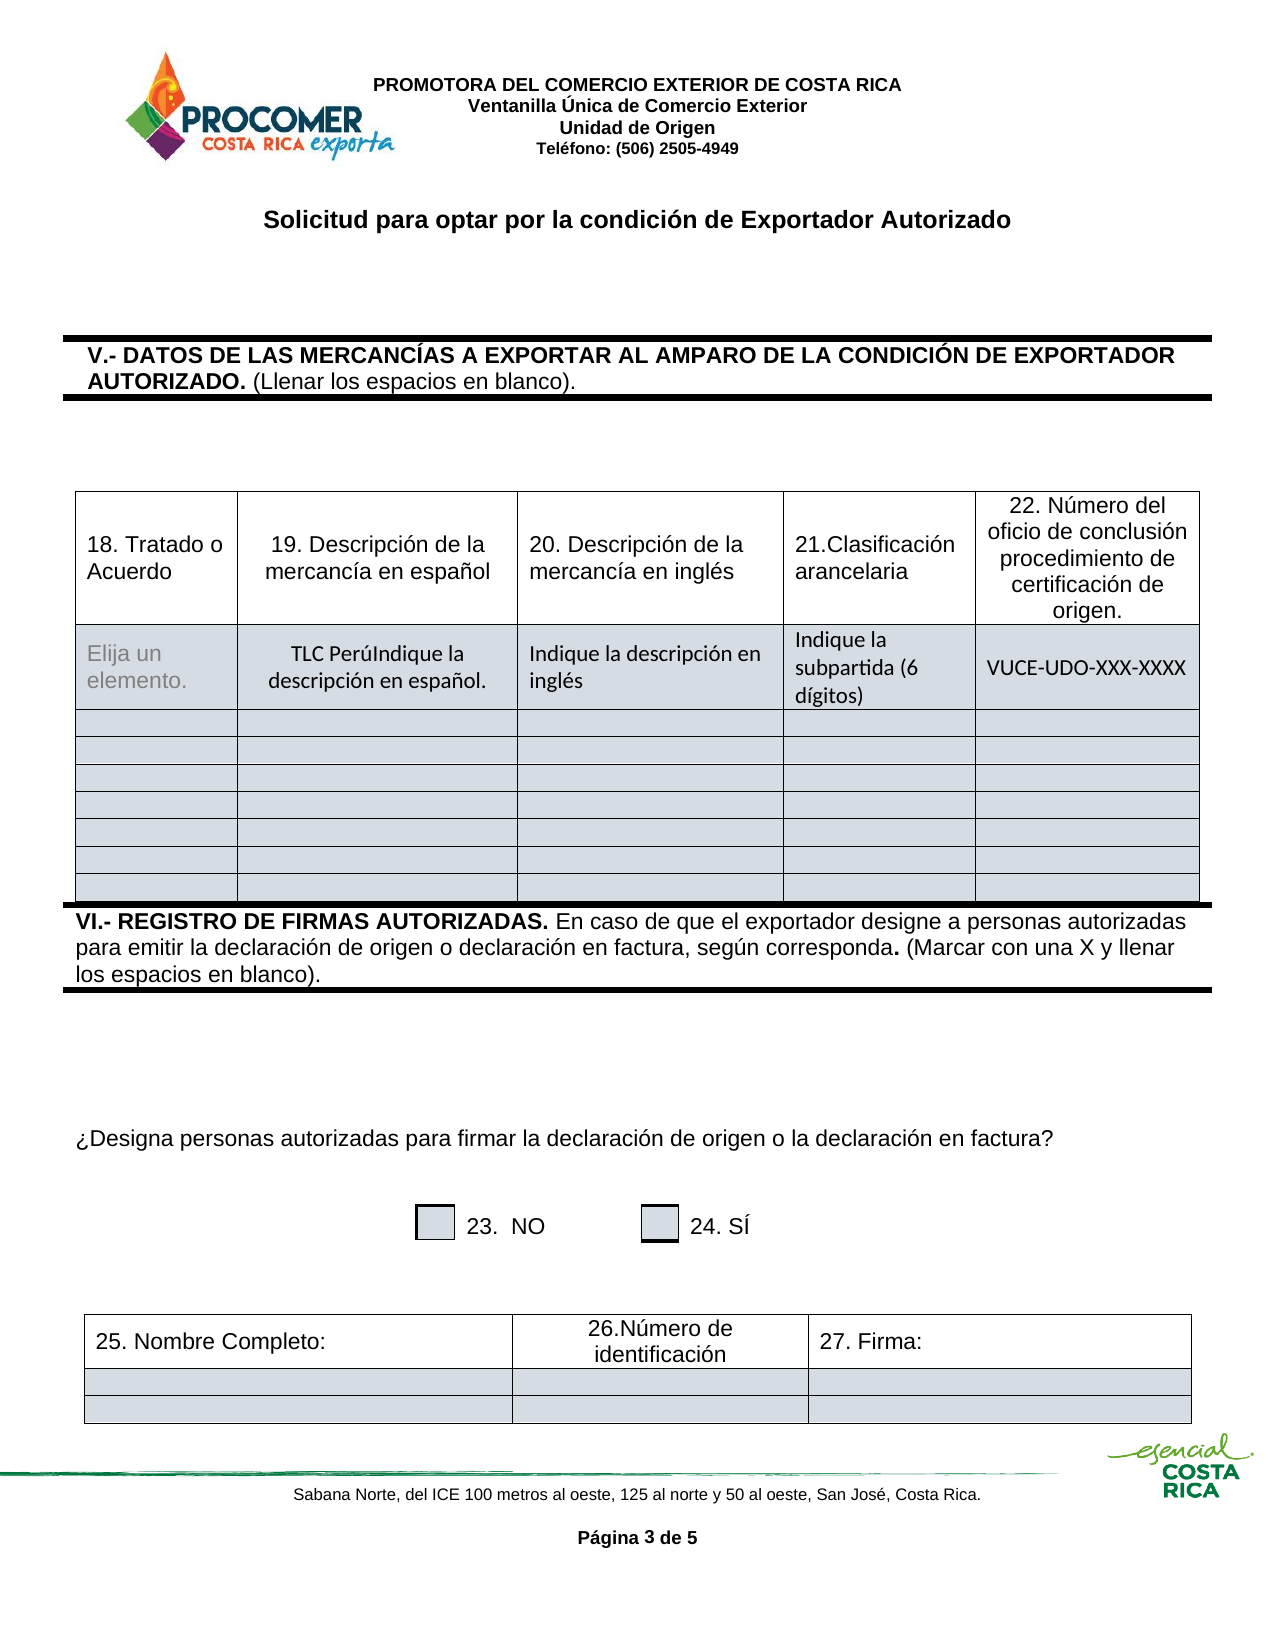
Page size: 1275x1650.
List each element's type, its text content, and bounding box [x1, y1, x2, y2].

table_cell [784, 737, 975, 763]
table_cell [784, 874, 975, 901]
table_cell [976, 792, 1199, 818]
table_cell [809, 1396, 1191, 1422]
table_cell [976, 819, 1199, 846]
table_cell [784, 792, 975, 818]
table_header VI.- REGISTRO DE FIRMAS AUTORIZADAS. En caso de que el exportador designe a personas autorizadas para emitir la declaración de origen o declaración en factura, según corresponda. (Marcar con una X y llenar los espacios en blanco). [63, 908, 1212, 987]
table_cell [238, 847, 517, 873]
table_cell [76, 765, 237, 791]
table_header V.- DATOS DE LAS MERCANCÍAS A EXPORTAR AL AMPARO DE LA CONDICIÓN DE EXPORTADOR AUTORIZADO. (Llenar los espacios en blanco). [63, 342, 1212, 394]
table_cell [976, 737, 1199, 763]
table_header 25. Nombre Completo: [85, 1315, 512, 1368]
picture [0, 1426, 1275, 1528]
table_cell [238, 710, 517, 736]
table_cell [238, 792, 517, 818]
table_cell [976, 710, 1199, 736]
table_cell [518, 765, 783, 791]
table_cell [76, 792, 237, 818]
table_cell [76, 737, 237, 763]
table_header 21.Clasificación arancelaria [784, 492, 975, 624]
table_cell [809, 1369, 1191, 1395]
table_header 27. Firma: [809, 1315, 1191, 1368]
table_header 22. Número del oficio de conclusión procedimiento de certificación de origen. [976, 492, 1199, 624]
table_cell [518, 847, 783, 873]
table_cell [238, 819, 517, 846]
table_header 19. Descripción de la mercancía en español [238, 492, 517, 624]
table_cell [76, 819, 237, 846]
table_cell [784, 819, 975, 846]
table_cell [784, 847, 975, 873]
table_cell [518, 874, 783, 901]
table_cell [518, 819, 783, 846]
table_cell [513, 1369, 808, 1395]
table_cell [76, 874, 237, 901]
table_cell [976, 847, 1199, 873]
table_header ¿Designa personas autorizadas para firmar la declaración de origen o la declaración en factura? [63, 1038, 1212, 1269]
table_cell [85, 1369, 512, 1395]
table_cell [238, 874, 517, 901]
table_cell [238, 737, 517, 763]
table_cell [76, 710, 237, 736]
table_cell [85, 1396, 512, 1422]
table_cell [518, 792, 783, 818]
table_header 26.Número de identificación [513, 1315, 808, 1368]
table_cell [784, 765, 975, 791]
table_cell [784, 710, 975, 736]
table_cell [76, 847, 237, 873]
table_cell [976, 765, 1199, 791]
table_cell [518, 710, 783, 736]
table_cell [513, 1396, 808, 1422]
table_cell [518, 737, 783, 763]
table_header 18. Tratado o Acuerdo [76, 492, 237, 624]
table_cell [238, 765, 517, 791]
table_header 20. Descripción de la mercancía en inglés [518, 492, 783, 624]
table_cell [976, 874, 1199, 901]
picture [111, 44, 403, 169]
